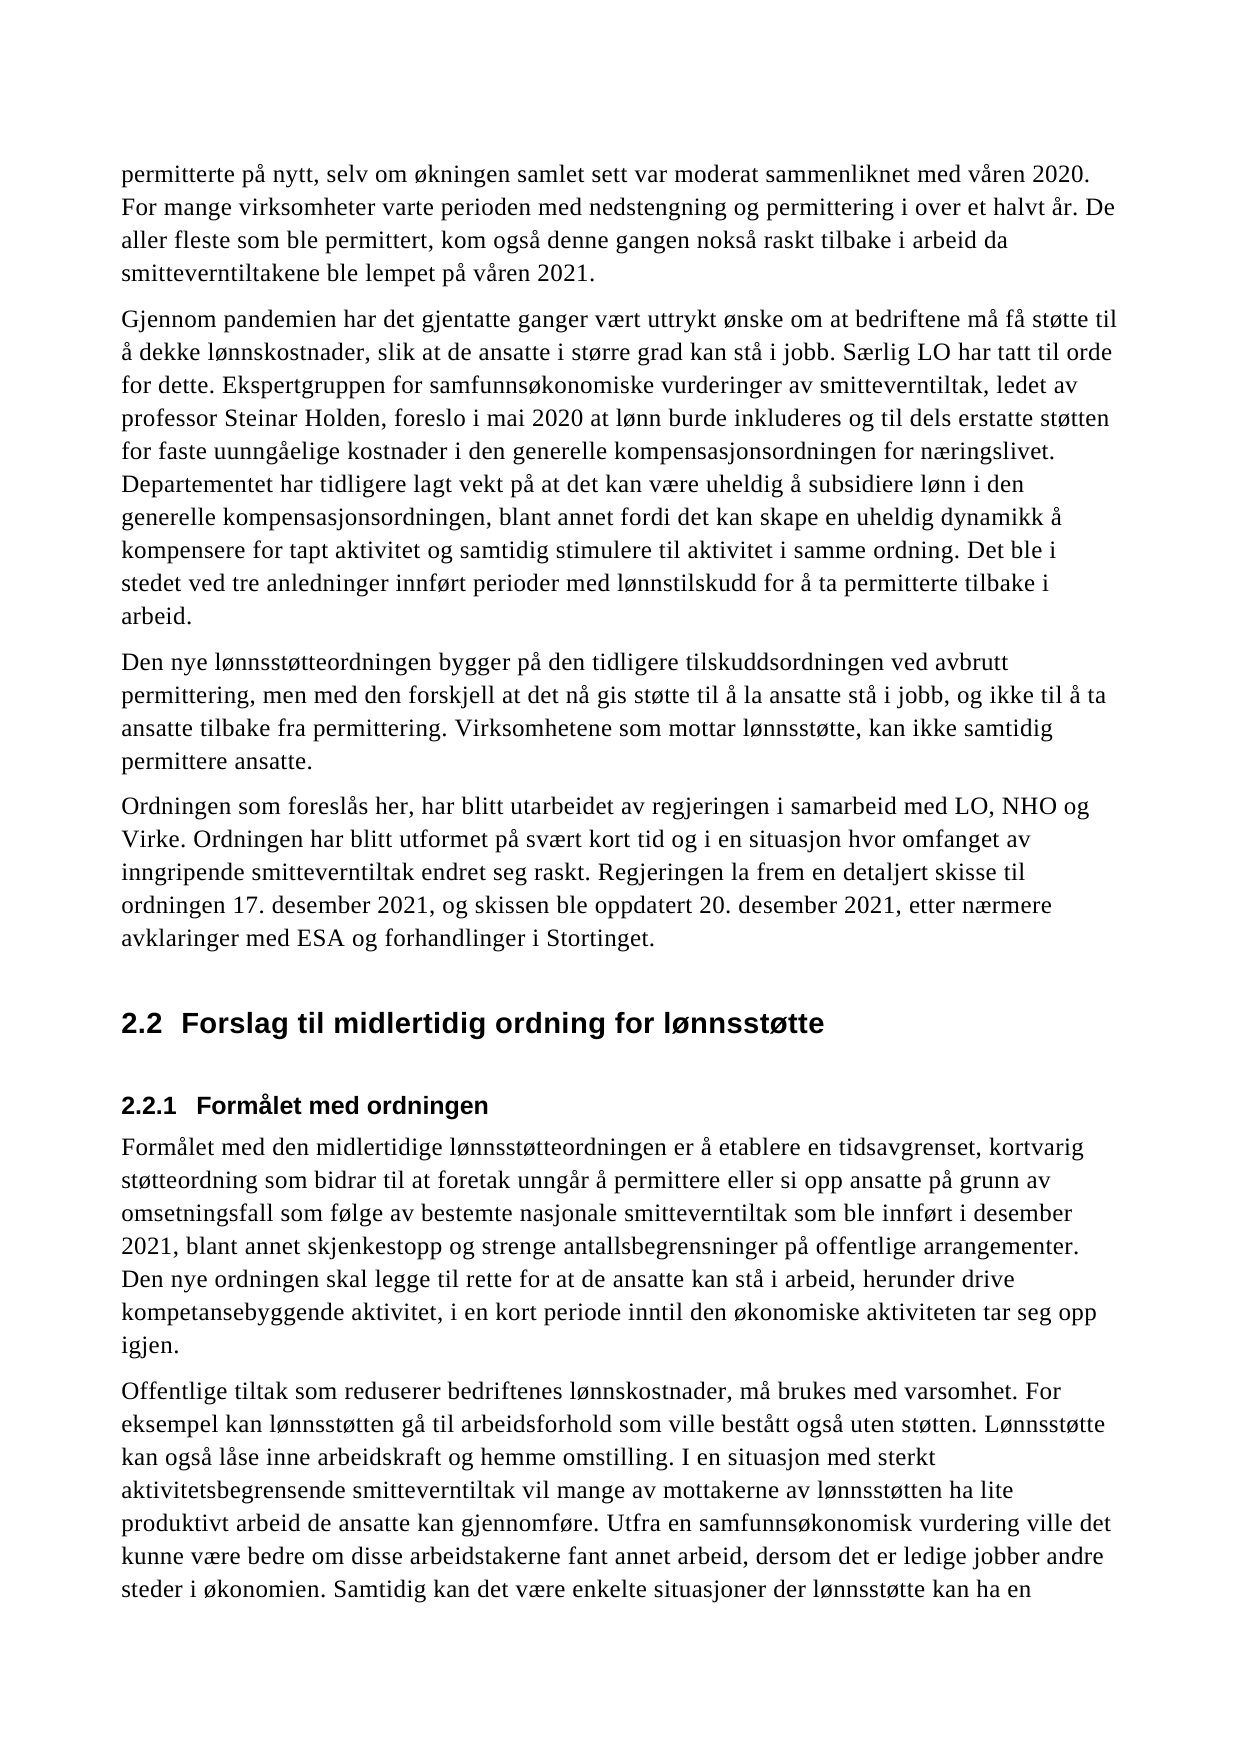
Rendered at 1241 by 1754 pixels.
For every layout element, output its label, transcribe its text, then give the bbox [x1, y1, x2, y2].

text Den nye lønnsstøtteordningen bygger på den tidligere tilskuddsordningen ved avbrutt permittering, men med den forskjell at det nå gis støtte til å la ansatte stå i jobb, og ikke til å ta ansatte tilbake fra permittering. Virksomhetene som mottar lønnsstøtte, kan ikke samtidig permittere ansatte. [121, 647, 1119, 774]
text Ordningen som foreslås her, har blitt utarbeidet av regjeringen i samarbeid med LO, NHO og Virke. Ordningen har blitt utformet på svært kort tid og i en situasjon hvor omfanget av inngripende smitteverntiltak endret seg raskt. Regjeringen la frem en detaljert skisse til ordningen 17. desember 2021, og skissen ble oppdatert 20. desember 2021, etter nærmere avklaringer med ESA og forhandlinger i Stortinget. [121, 791, 1119, 952]
subtitle Formålet med ordningen [121, 1091, 1119, 1119]
text Gjennom pandemien har det gjentatte ganger vært uttrykt ønske om at bedriftene må få støtte til å dekke lønnskostnader, slik at de ansatte i større grad kan stå i jobb. Særlig LO har tatt til orde for dette. Ekspertgruppen for samfunnsøkonomiske vurderinger av smitteverntiltak, ledet av professor Steinar Holden, foreslo i mai 2020 at lønn burde inkluderes og til dels erstatte støtten for faste uunngåelige kostnader i den generelle kompensasjonsordningen for næringslivet. Departementet har tidligere lagt vekt på at det kan være uheldig å subsidiere lønn i den generelle kompensasjonsordningen, blant annet fordi det kan skape en uheldig dynamikk å kompensere for tapt aktivitet og samtidig stimulere til aktivitet i samme ordning. Det ble i stedet ved tre anledninger innført perioder med lønnstilskudd for å ta permitterte tilbake i arbeid. [121, 304, 1119, 630]
subtitle Forslag til midlertidig ordning for lønnsstøtte [121, 1006, 1119, 1040]
text Formålet med den midlertidige lønnsstøtteordningen er å etablere en tidsavgrenset, kortvarig støtteordning som bidrar til at foretak unngår å permittere eller si opp ansatte på grunn av omsetningsfall som følge av bestemte nasjonale smitteverntiltak som ble innført i desember 2021, blant annet skjenkestopp og strenge antallsbegrensninger på offentlige arrangementer. Den nye ordningen skal legge til rette for at de ansatte kan stå i arbeid, herunder drive kompetansebyggende aktivitet, i en kort periode inntil den økonomiske aktiviteten tar seg opp igjen. [121, 1132, 1119, 1359]
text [121, 1376, 1119, 1603]
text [121, 159, 1119, 287]
